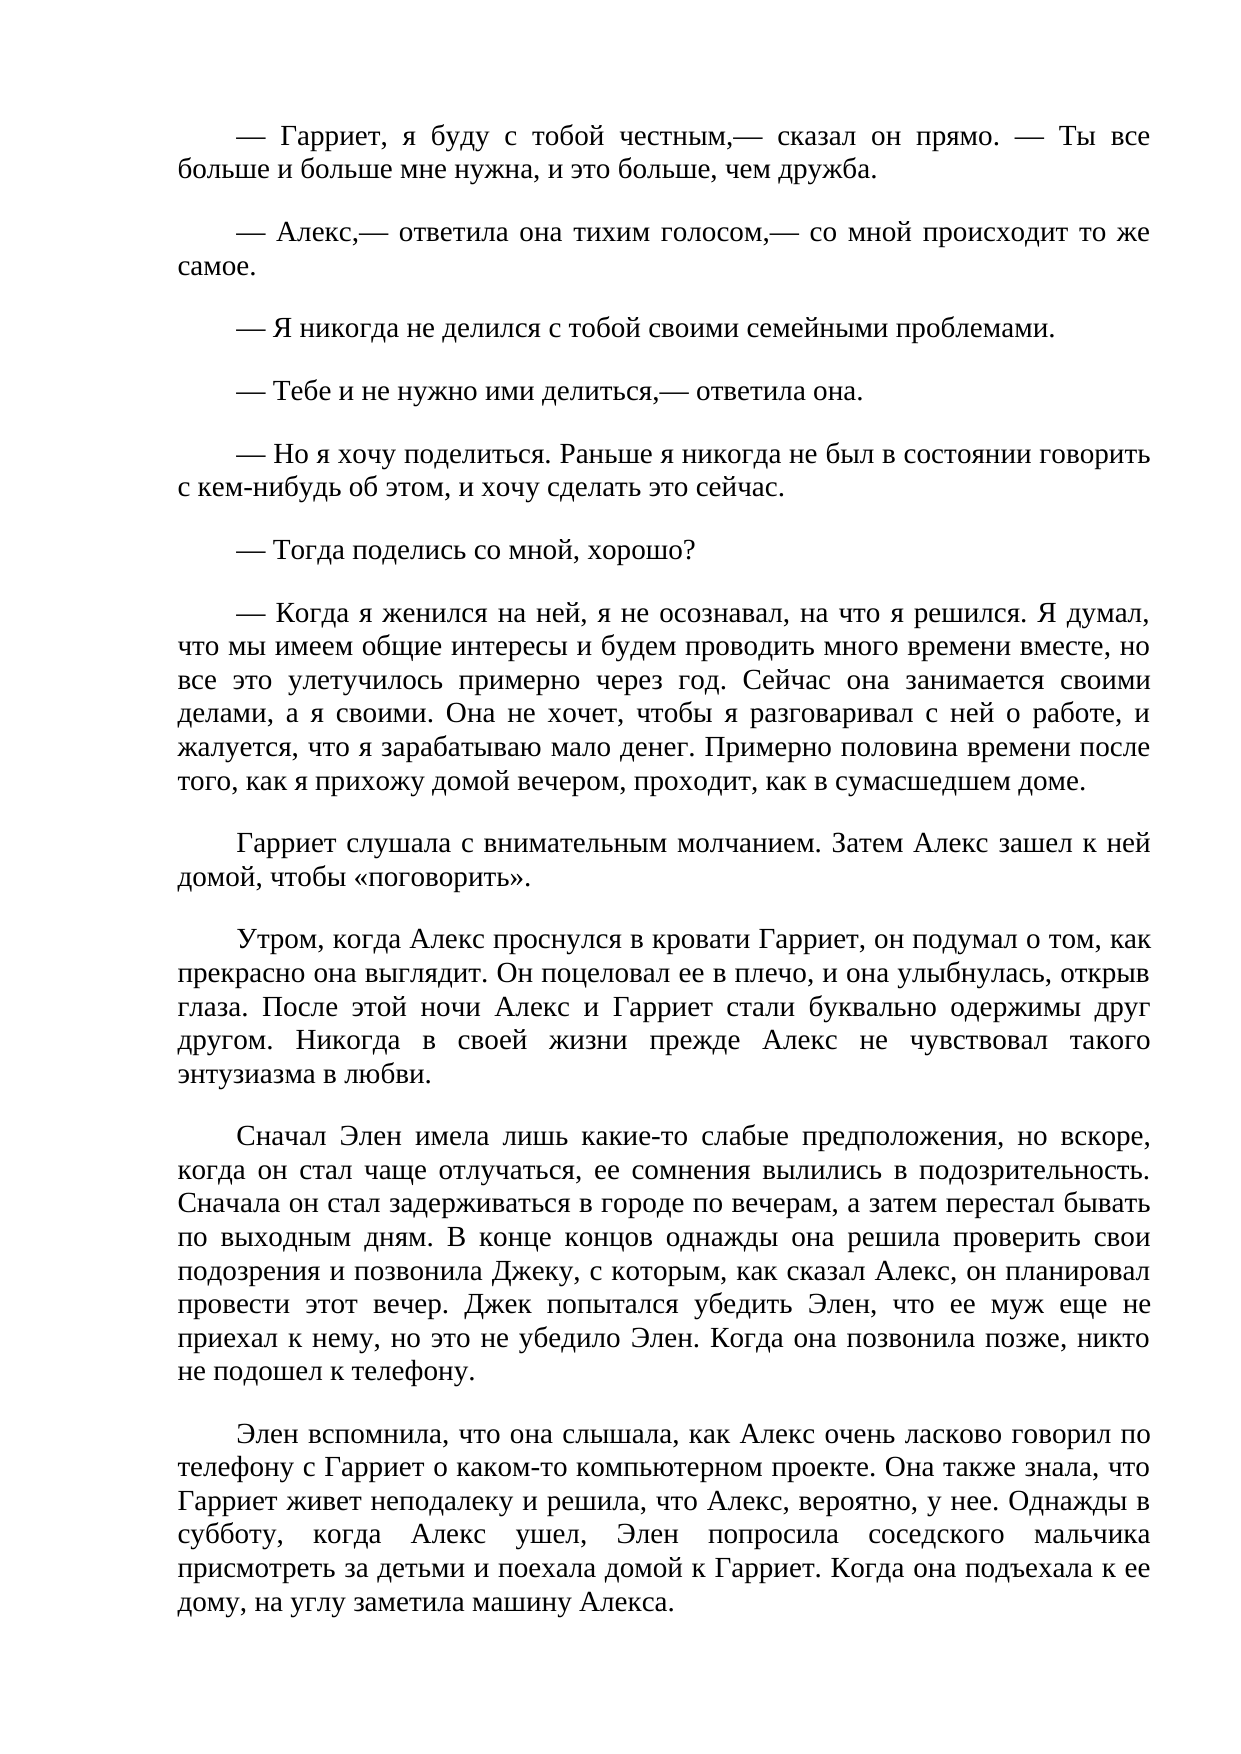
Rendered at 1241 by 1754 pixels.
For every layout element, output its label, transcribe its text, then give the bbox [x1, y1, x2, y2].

text — Алекс,— ответила она тихим голосом,— со мной происходит то же самое. [177, 214, 1152, 281]
text Сначал Элен имела лишь какие-то слабые предположения, но вскоре, когда он стал чаще отлучаться, ее сомнения вылились в подозрительность. Сначала он стал задерживаться в городе по вечерам, а затем перестал бывать по выходным дням. В конце концов однажды она решила проверить свои подозрения и позвонила Джеку, с которым, как сказал Алекс, он планировал провести этот вечер. Джек попытался убедить Элен, что ее муж еще не приехал к нему, но это не убедило Элен. Когда она позвонила позже, никто не подошел к телефону. [177, 1118, 1152, 1387]
text — Тогда поделись со мной, хорошо? [177, 532, 1152, 566]
text — Тебе и не нужно ими делиться,— ответила она. [177, 373, 1152, 407]
text Гарриет слушала с внимательным молчанием. Затем Алекс зашел к ней домой, чтобы «поговорить». [177, 825, 1152, 892]
text Элен вспомнила, что она слышала, как Алекс очень ласково говорил по телефону с Гарриет о каком-то компьютерном проекте. Она также знала, что Гарриет живет неподалеку и решила, что Алекс, вероятно, у нее. Однажды в субботу, когда Алекс ушел, Элен попросила соседского мальчика присмотреть за детьми и поехала домой к Гарриет. Когда она подъехала к ее дому, на углу заметила машину Алекса. [177, 1416, 1152, 1617]
text — Когда я женился на ней, я не осознавал, на что я решился. Я думал, что мы имеем общие интересы и будем проводить много времени вместе, но все это улетучилось примерно через год. Сейчас она занимается своими делами, а я своими. Она не хочет, чтобы я разговаривал с ней о работе, и жалуется, что я зарабатываю мало денег. Примерно половина времени после того, как я прихожу домой вечером, проходит, как в сумасшедшем доме. [177, 595, 1152, 796]
text — Но я хочу поделиться. Раньше я никогда не был в состоянии говорить с кем-нибудь об этом, и хочу сделать это сейчас. [177, 436, 1152, 503]
text — Я никогда не делился с тобой своими семейными проблемами. [177, 311, 1152, 344]
text Утром, когда Алекс проснулся в кровати Гарриет, он подумал о том, как прекрасно она выглядит. Он поцеловал ее в плечо, и она улыбнулась, открыв глаза. После этой ночи Алекс и Гарриет стали буквально одержимы друг другом. Никогда в своей жизни прежде Алекс не чувствовал такого энтузиазма в любви. [177, 922, 1152, 1089]
text — Гарриет, я буду с тобой честным,— сказал он прямо. — Ты все больше и больше мне нужна, и это больше, чем дружба. [177, 118, 1152, 185]
